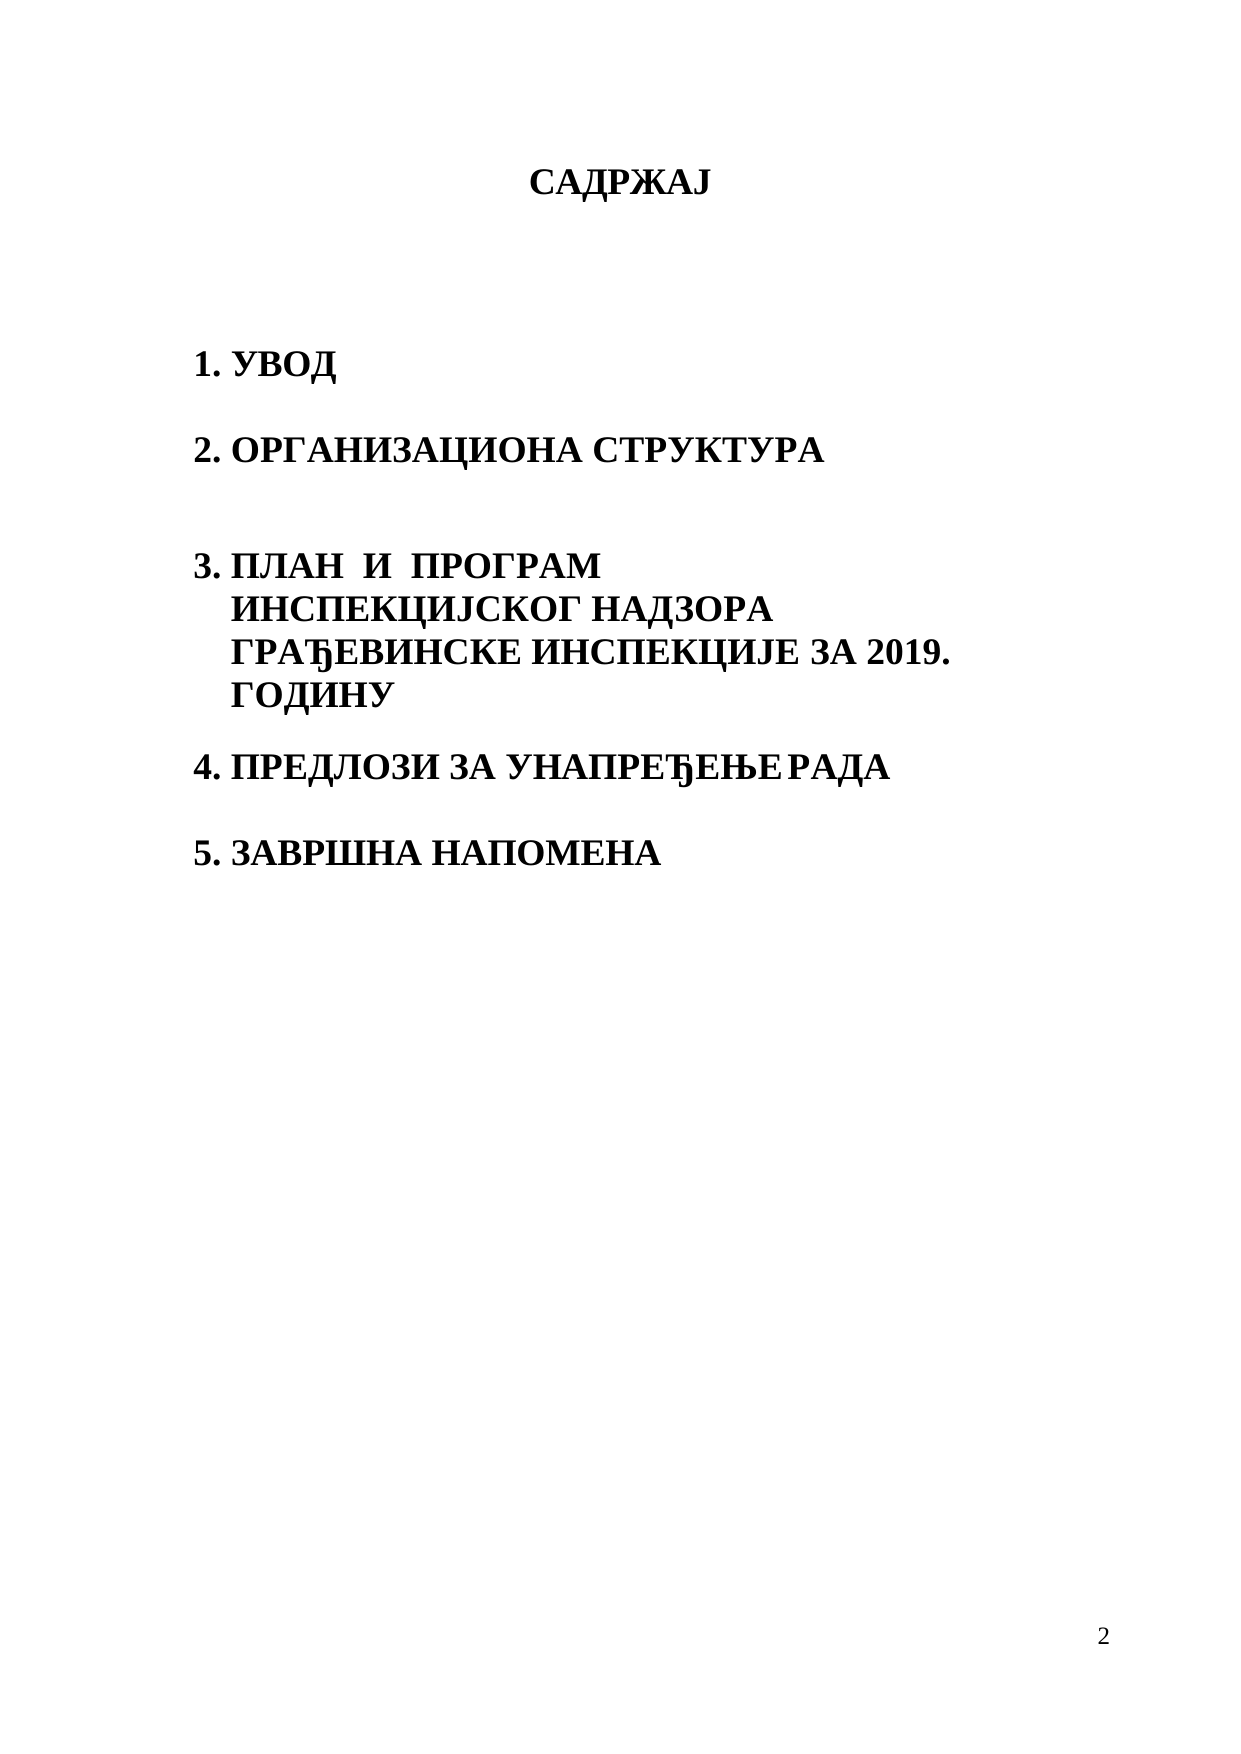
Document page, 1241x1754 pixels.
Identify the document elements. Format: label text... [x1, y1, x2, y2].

list УВОД [193, 342, 1134, 385]
list ПЛАН И ПРОГРАМ ИНСПЕКЦИЈСКОГ НАДЗОРА ГРАЂЕВИНСКЕ ИНСПЕКЦИЈЕ ЗА 2019. ГОДИНУ [193, 543, 963, 716]
list ЗАВРШНА НАПОМЕНА [193, 831, 1134, 874]
text САДРЖАЈ [175, 159, 1065, 202]
list ОРГАНИЗАЦИОНА СТРУКТУРА [193, 428, 1134, 471]
list ПРЕДЛОЗИ ЗА УНАПРЕЂЕЊЕ РАДА [193, 744, 1134, 787]
